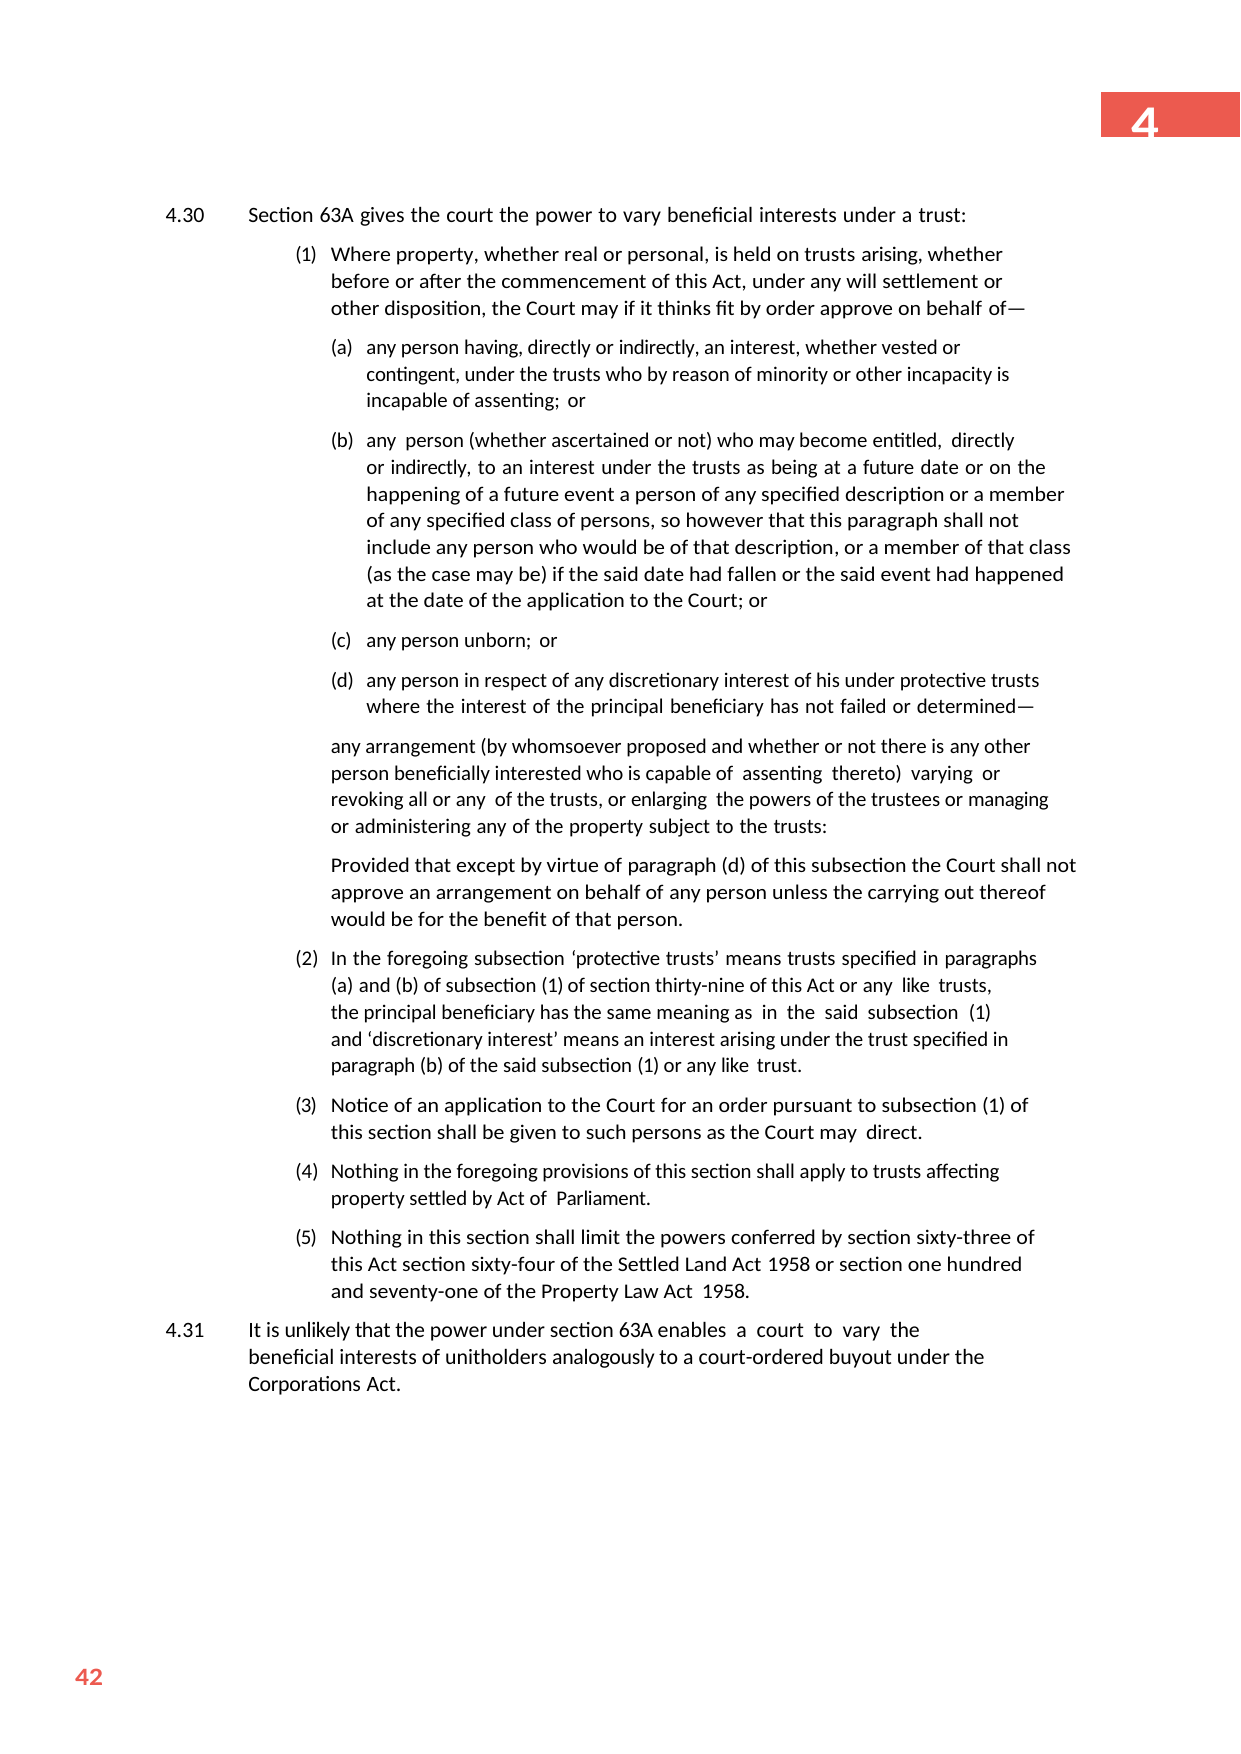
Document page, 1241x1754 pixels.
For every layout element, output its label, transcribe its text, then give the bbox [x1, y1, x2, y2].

list and (b) of subsection (1) of section thirty-nine of this Act or any like trusts, the principal beneficiary has the same meaning as in the said subsection (1) and ‘discretionary interest’ means an interest arising under the trust specified in paragraph (b) of the said subsection (1) or any like trust. [331, 973, 1026, 1078]
list Nothing in this section shall limit the powers conferred by section sixty-three of this Act section sixty-four of the Settled Land Act 1958 or section one hundred and seventy-one of the Property Law Act 1958. [295, 1224, 1060, 1303]
list any person unborn; or [331, 627, 1240, 653]
list Notice of an application to the Court for an order pursuant to subsection (1) of this section shall be given to such persons as the Court may direct. [295, 1092, 1057, 1144]
list any person (whether ascertained or not) who may become entitled, directly or indirectly, to an interest under the trusts as being at a future date or on the [331, 427, 1048, 479]
list Where property, whether real or personal, is held on trusts arising, whether before or after the commencement of this Act, under any will settlement or other disposition, the Court may if it thinks fit by order approve on behalf of— [295, 242, 1046, 320]
list any person having, directly or indirectly, an interest, whether vested or contingent, under the trusts who by reason of minority or other incapacity is incapable of assenting; or [331, 334, 1036, 413]
text happening of a future event a person of any specified description or a member of any specified class of persons, so however that this paragraph shall not include any person who would be of that description, or a member of that class (as the case may be) if the said date had fallen or the said event had happened at the date of the application to the Court; or [366, 481, 1074, 613]
list any person in respect of any discretionary interest of his under protective trusts where the interest of the principal beneficiary has not failed or determined— [331, 667, 1058, 719]
list In the foregoing subsection ‘protective trusts’ means trusts specified in paragraphs [295, 946, 1240, 971]
text 42 [75, 1661, 1240, 1691]
text Provided that except by virtue of paragraph (d) of this subsection the Court shall not approve an arrangement on behalf of any person unless the carrying out thereof would be for the benefit of that person. [331, 853, 1078, 931]
list It is unlikely that the power under section 63A enables a court to vary the beneficial interests of unitholders analogously to a court-ordered buyout under the Corporations Act. [165, 1316, 1007, 1396]
text any arrangement (by whomsoever proposed and whether or not there is any other person beneficially interested who is capable of assenting thereto) varying or revoking all or any of the trusts, or enlarging the powers of the trustees or managing or administering any of the property subject to the trusts: [331, 733, 1065, 838]
list Section 63A gives the court the power to vary beneficial interests under a trust: [165, 201, 1240, 228]
list Nothing in the foregoing provisions of this section shall apply to trusts affecting property settled by Act of Parliament. [295, 1158, 1028, 1210]
